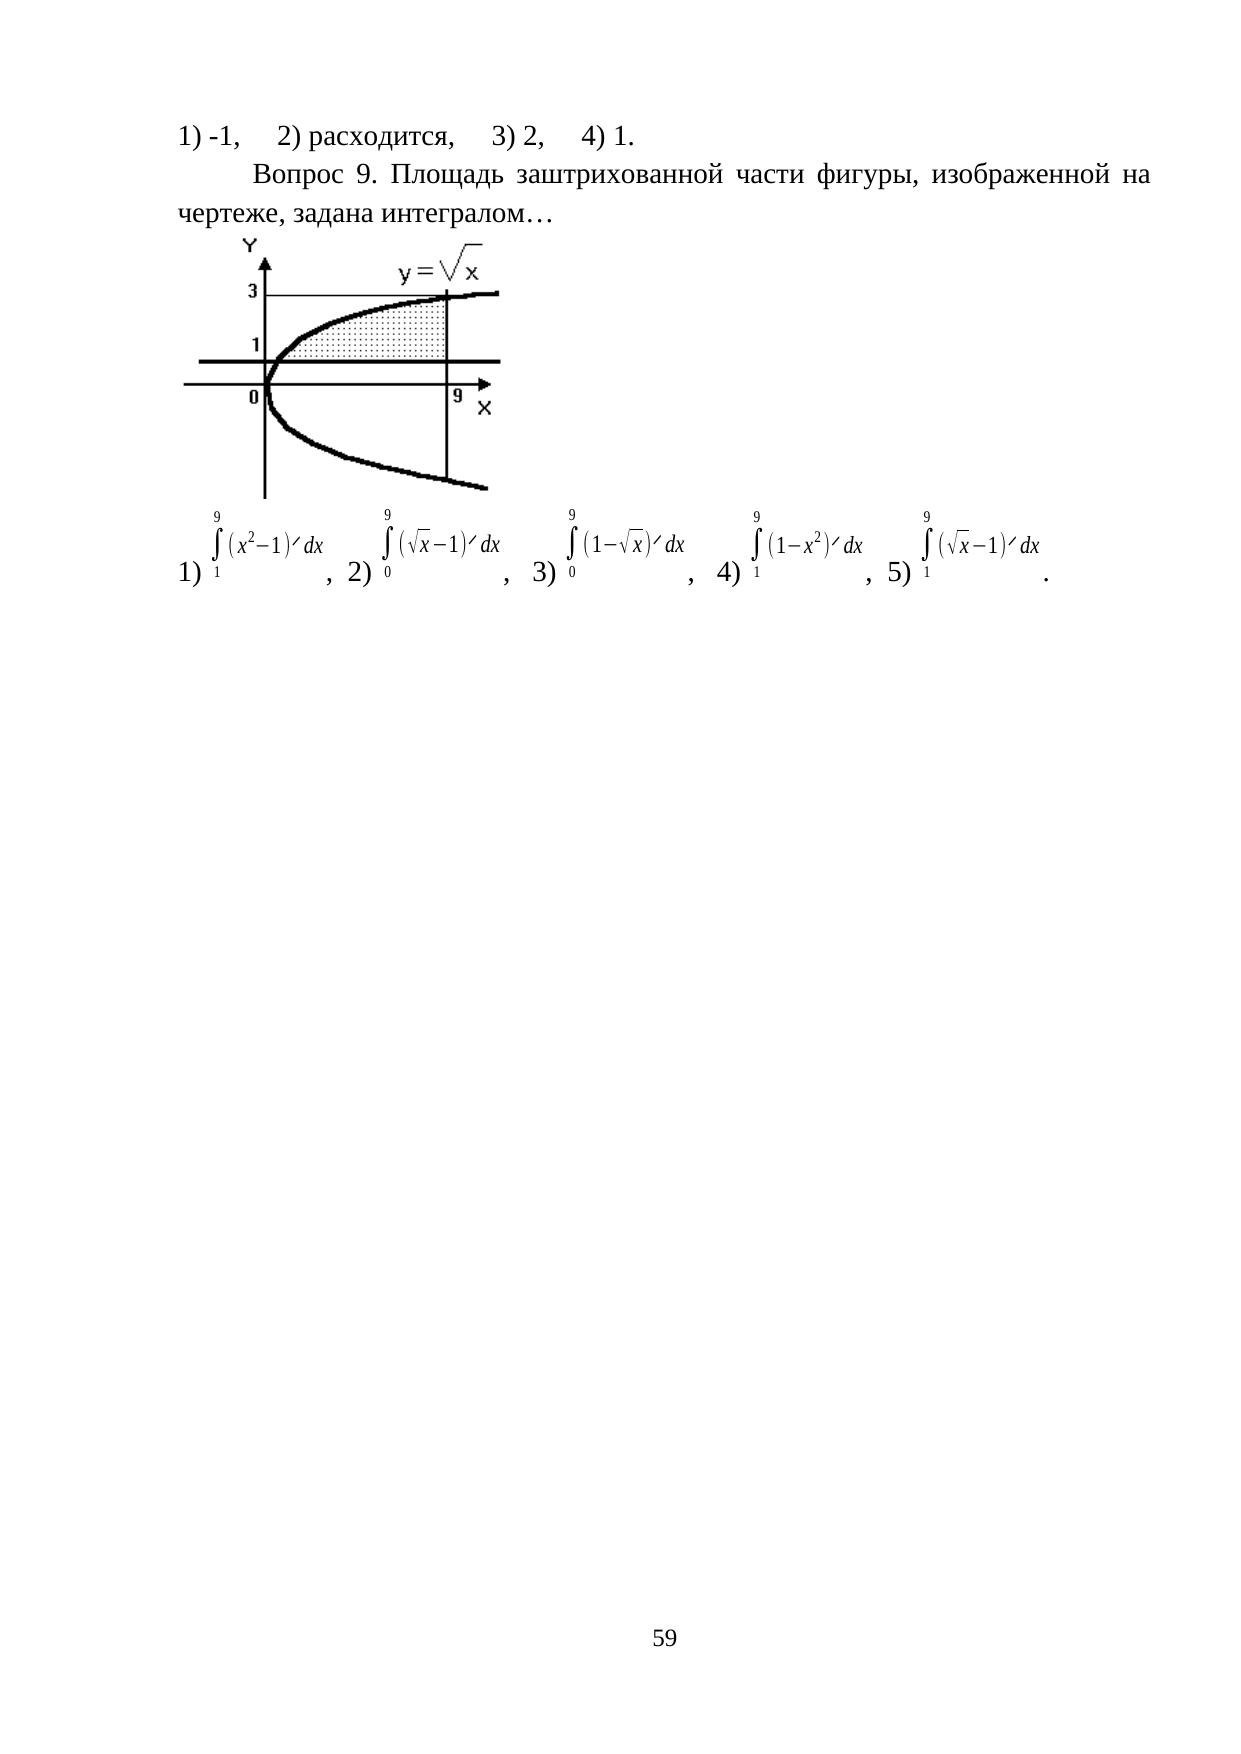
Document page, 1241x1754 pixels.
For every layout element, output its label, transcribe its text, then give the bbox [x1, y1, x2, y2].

text 1) -1, 2) расходится, 3) 2, 4) 1. [177, 118, 1152, 152]
text 1) , 2) , 3) , 4) , 5) . [177, 507, 1152, 588]
picture [177, 233, 513, 499]
text Вопрос 9. Площадь заштрихованной части фигуры, изображенной на чертеже, задана интегралом… [177, 157, 1152, 229]
